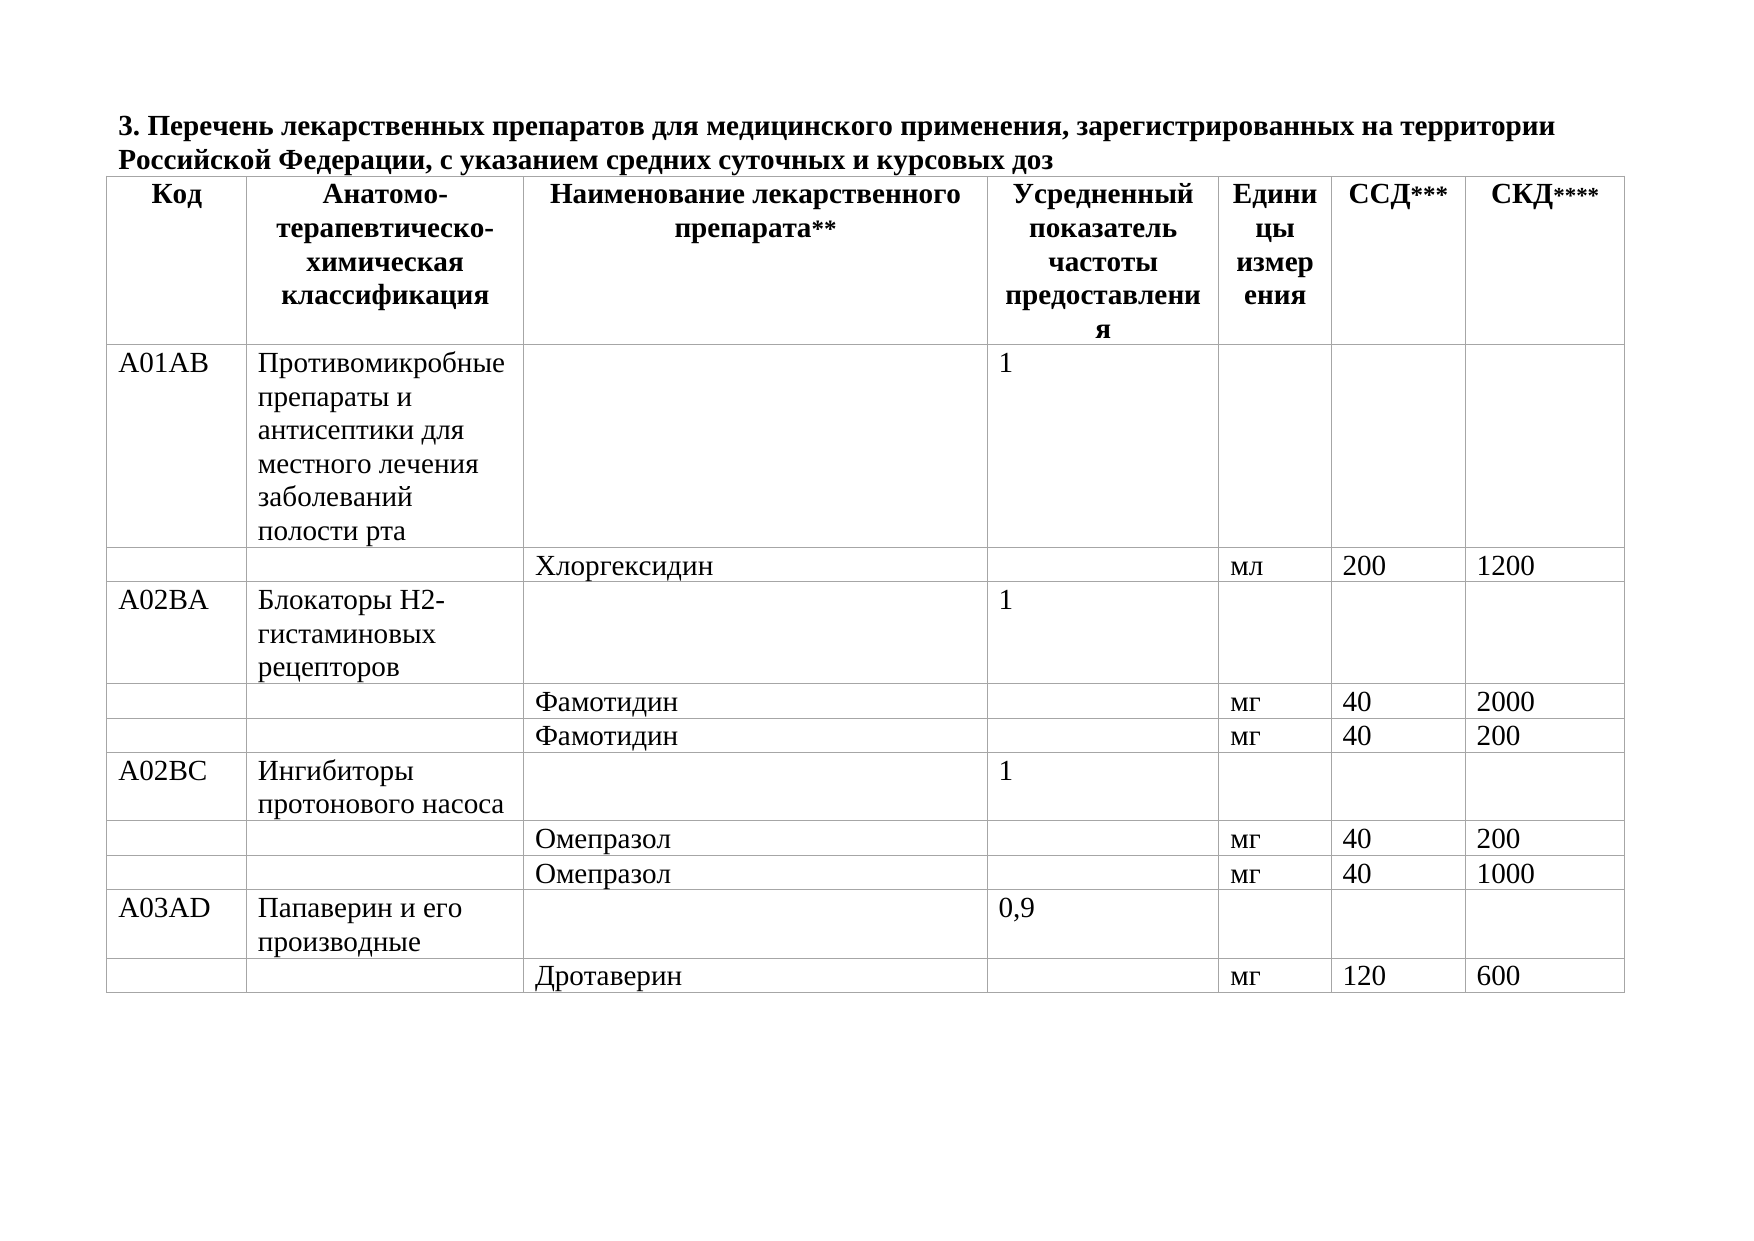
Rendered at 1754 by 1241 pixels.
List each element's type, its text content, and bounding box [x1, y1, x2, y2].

table_cell [247, 959, 523, 992]
table_cell Противомикробные препараты и антисептики для местного лечения заболеваний полости рта [247, 345, 523, 547]
table_cell [1219, 345, 1331, 547]
table_cell Омепразол [524, 821, 987, 855]
table_cell A02BC [107, 753, 246, 820]
table_cell [1332, 582, 1465, 683]
table_cell Фамотидин [524, 719, 987, 752]
table_cell 40 [1332, 821, 1465, 855]
table_cell [988, 684, 1218, 717]
table_cell [107, 548, 246, 581]
table_cell [1219, 582, 1331, 683]
table_header Единицы измерения [1219, 177, 1331, 344]
table_cell 1000 [1466, 856, 1624, 889]
table_cell [524, 890, 987, 957]
table_cell 2000 [1466, 684, 1624, 717]
table_cell [1332, 345, 1465, 547]
table_cell [107, 684, 246, 717]
table_cell 200 [1332, 548, 1465, 581]
table_cell [247, 684, 523, 717]
table_header ССД*** [1332, 177, 1465, 344]
table_cell Хлоргексидин [524, 548, 987, 581]
table_cell [107, 719, 246, 752]
table_cell [524, 753, 987, 820]
table_cell мг [1219, 719, 1331, 752]
table_cell 0,9 [988, 890, 1218, 957]
table_cell [988, 856, 1218, 889]
table_cell [1466, 890, 1624, 957]
table_cell [1466, 582, 1624, 683]
table_cell [1332, 753, 1465, 820]
table_cell 120 [1332, 959, 1465, 992]
table_cell 600 [1466, 959, 1624, 992]
table_cell [988, 959, 1218, 992]
table_header Анатомо-терапевтическо-химическая классификация [247, 177, 523, 344]
table_header Наименование лекарственного препарата** [524, 177, 987, 344]
table_cell A02BA [107, 582, 246, 683]
table_cell 200 [1466, 719, 1624, 752]
table_cell Ингибиторы протонового насоса [247, 753, 523, 820]
table_cell [247, 548, 523, 581]
table_cell Фамотидин [524, 684, 987, 717]
text 3. Перечень лекарственных препаратов для медицинского применения, зарегистрированных на территории Российской Федерации, с указанием средних суточных и курсовых доз [118, 108, 1636, 176]
table_cell Омепразол [524, 856, 987, 889]
table_cell Папаверин и его производные [247, 890, 523, 957]
table_cell 40 [1332, 856, 1465, 889]
table_header Усредненный показатель частоты предоставления [988, 177, 1218, 344]
table_cell [524, 582, 987, 683]
table_header Код [107, 177, 246, 344]
table_cell Блокаторы Н2-гистаминовых рецепторов [247, 582, 523, 683]
table_cell мг [1219, 856, 1331, 889]
table_cell мг [1219, 959, 1331, 992]
table_cell [988, 548, 1218, 581]
table_cell [247, 856, 523, 889]
table_cell [107, 959, 246, 992]
table_header СКД**** [1466, 177, 1624, 344]
table_cell мл [1219, 548, 1331, 581]
table_cell [107, 856, 246, 889]
table_cell [1466, 753, 1624, 820]
table_cell 1 [988, 753, 1218, 820]
table_cell [1219, 890, 1331, 957]
table_cell Дротаверин [524, 959, 987, 992]
table_cell [247, 719, 523, 752]
table_cell 1 [988, 582, 1218, 683]
table_cell мг [1219, 684, 1331, 717]
table_cell мг [1219, 821, 1331, 855]
table_cell 40 [1332, 719, 1465, 752]
table_cell [988, 719, 1218, 752]
table_cell [1332, 890, 1465, 957]
table_cell 1 [988, 345, 1218, 547]
table_cell [247, 821, 523, 855]
table_cell [524, 345, 987, 547]
table_cell 40 [1332, 684, 1465, 717]
table_cell 1200 [1466, 548, 1624, 581]
table_cell 200 [1466, 821, 1624, 855]
table_cell [1466, 345, 1624, 547]
table_cell [988, 821, 1218, 855]
table_cell [1219, 753, 1331, 820]
table_cell A03AD [107, 890, 246, 957]
table_cell A01AB [107, 345, 246, 547]
table_cell [107, 821, 246, 855]
